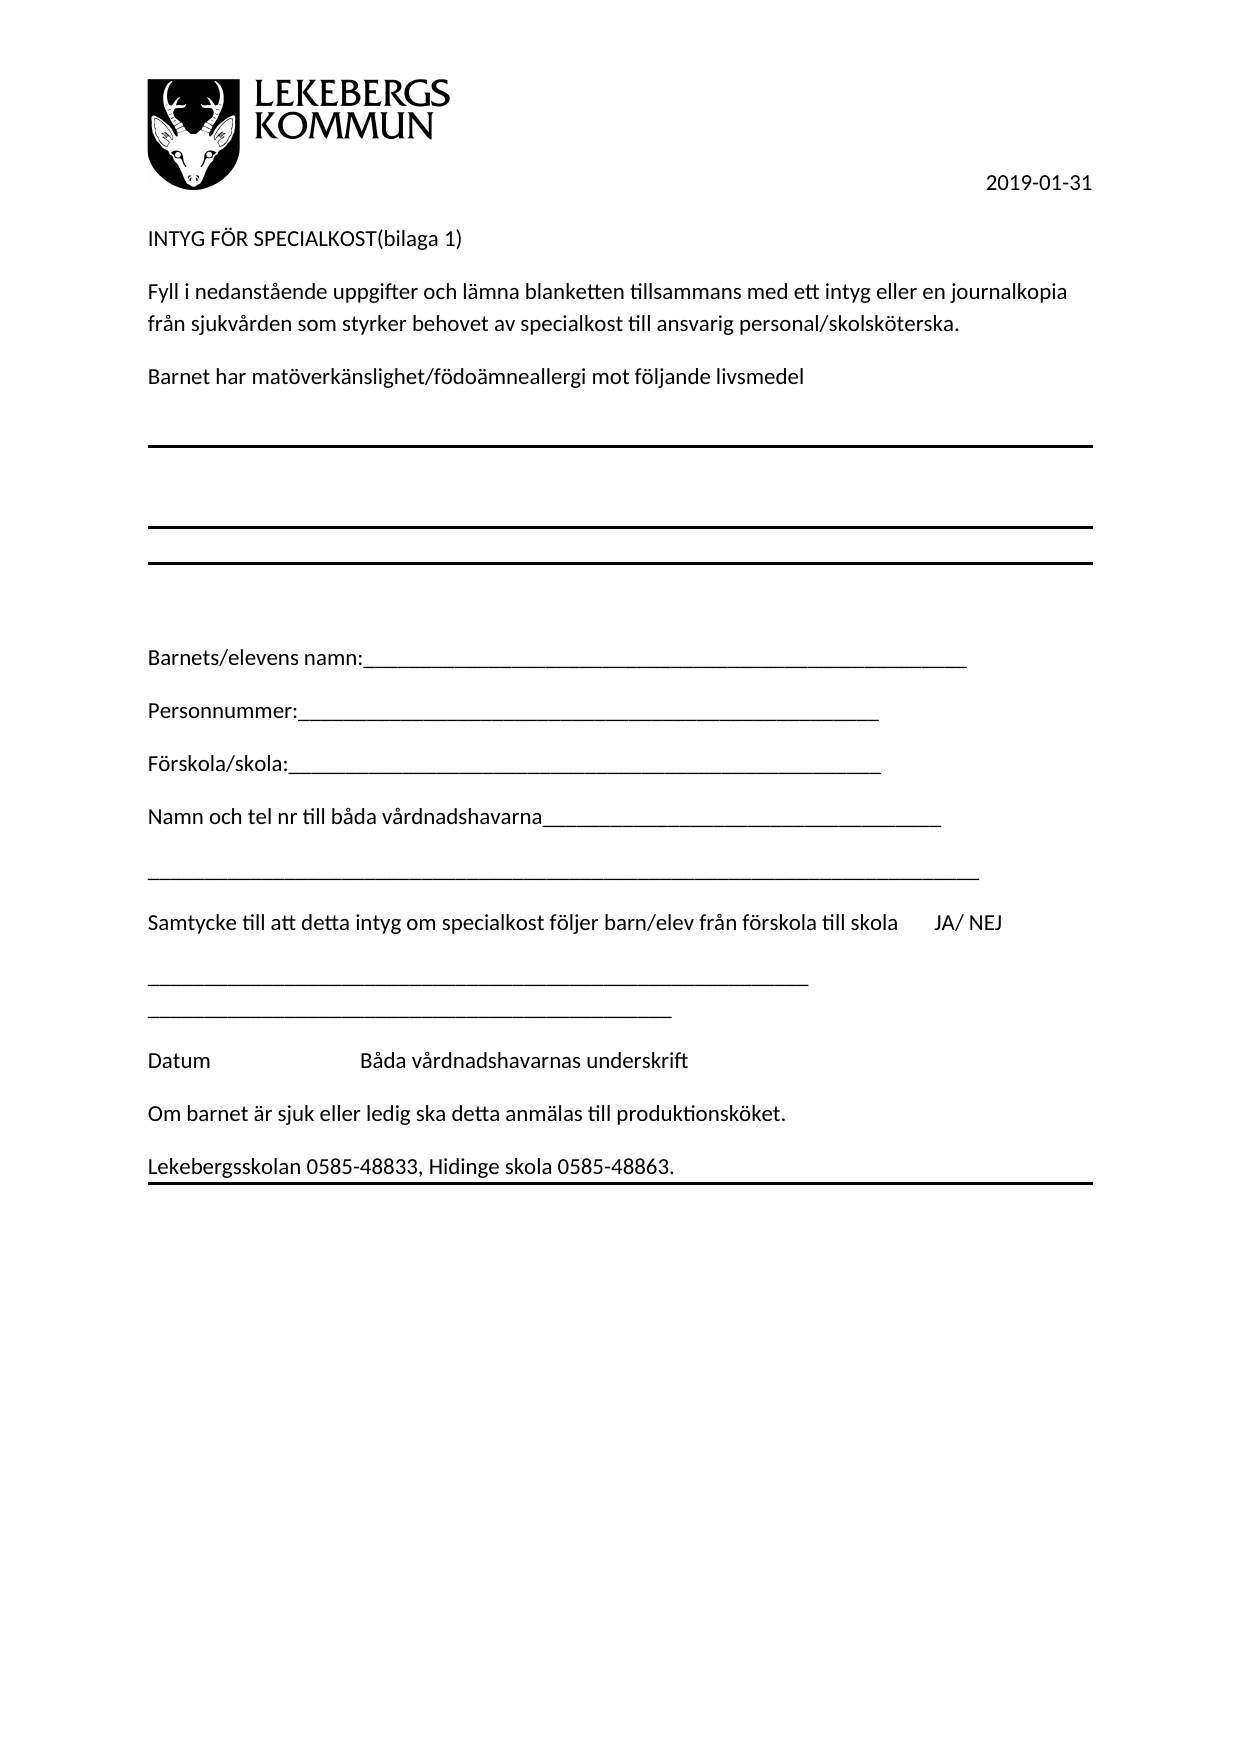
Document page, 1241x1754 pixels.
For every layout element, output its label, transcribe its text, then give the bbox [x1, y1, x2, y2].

text __________________________________________________________ ______________________________________________ [148, 961, 1093, 1021]
text Lekebergsskolan 0585-48833, Hidinge skola 0585-48863. [148, 1152, 1093, 1182]
text Om barnet är sjuk eller ledig ska detta anmälas till produktionsköket. [148, 1099, 1093, 1127]
text Förskola/skola:____________________________________________________ [148, 749, 1093, 777]
text Barnet har matöverkänslighet/födoämneallergi mot följande livsmedel [148, 362, 1093, 390]
text Datum Båda vårdnadshavarnas underskrift [148, 1046, 1093, 1074]
text Fyll i nedanstående uppgifter och lämna blanketten tillsammans med ett intyg eller en journalkopia från sjukvården som styrker behovet av specialkost till ansvarig personal/skolsköterska. [148, 277, 1093, 337]
text Personnummer:___________________________________________________ [148, 696, 1093, 724]
text Namn och tel nr till båda vårdnadshavarna___________________________________ [148, 802, 1093, 830]
picture [147, 73, 450, 190]
text Barnets/elevens namn:_____________________________________________________ [148, 643, 1093, 671]
text _________________________________________________________________________ [148, 855, 1093, 883]
text Samtycke till att detta intyg om specialkost följer barn/elev från förskola till skola JA/ NEJ [148, 908, 1093, 936]
text INTYG FÖR SPECIALKOST(bilaga 1) [148, 224, 1093, 252]
